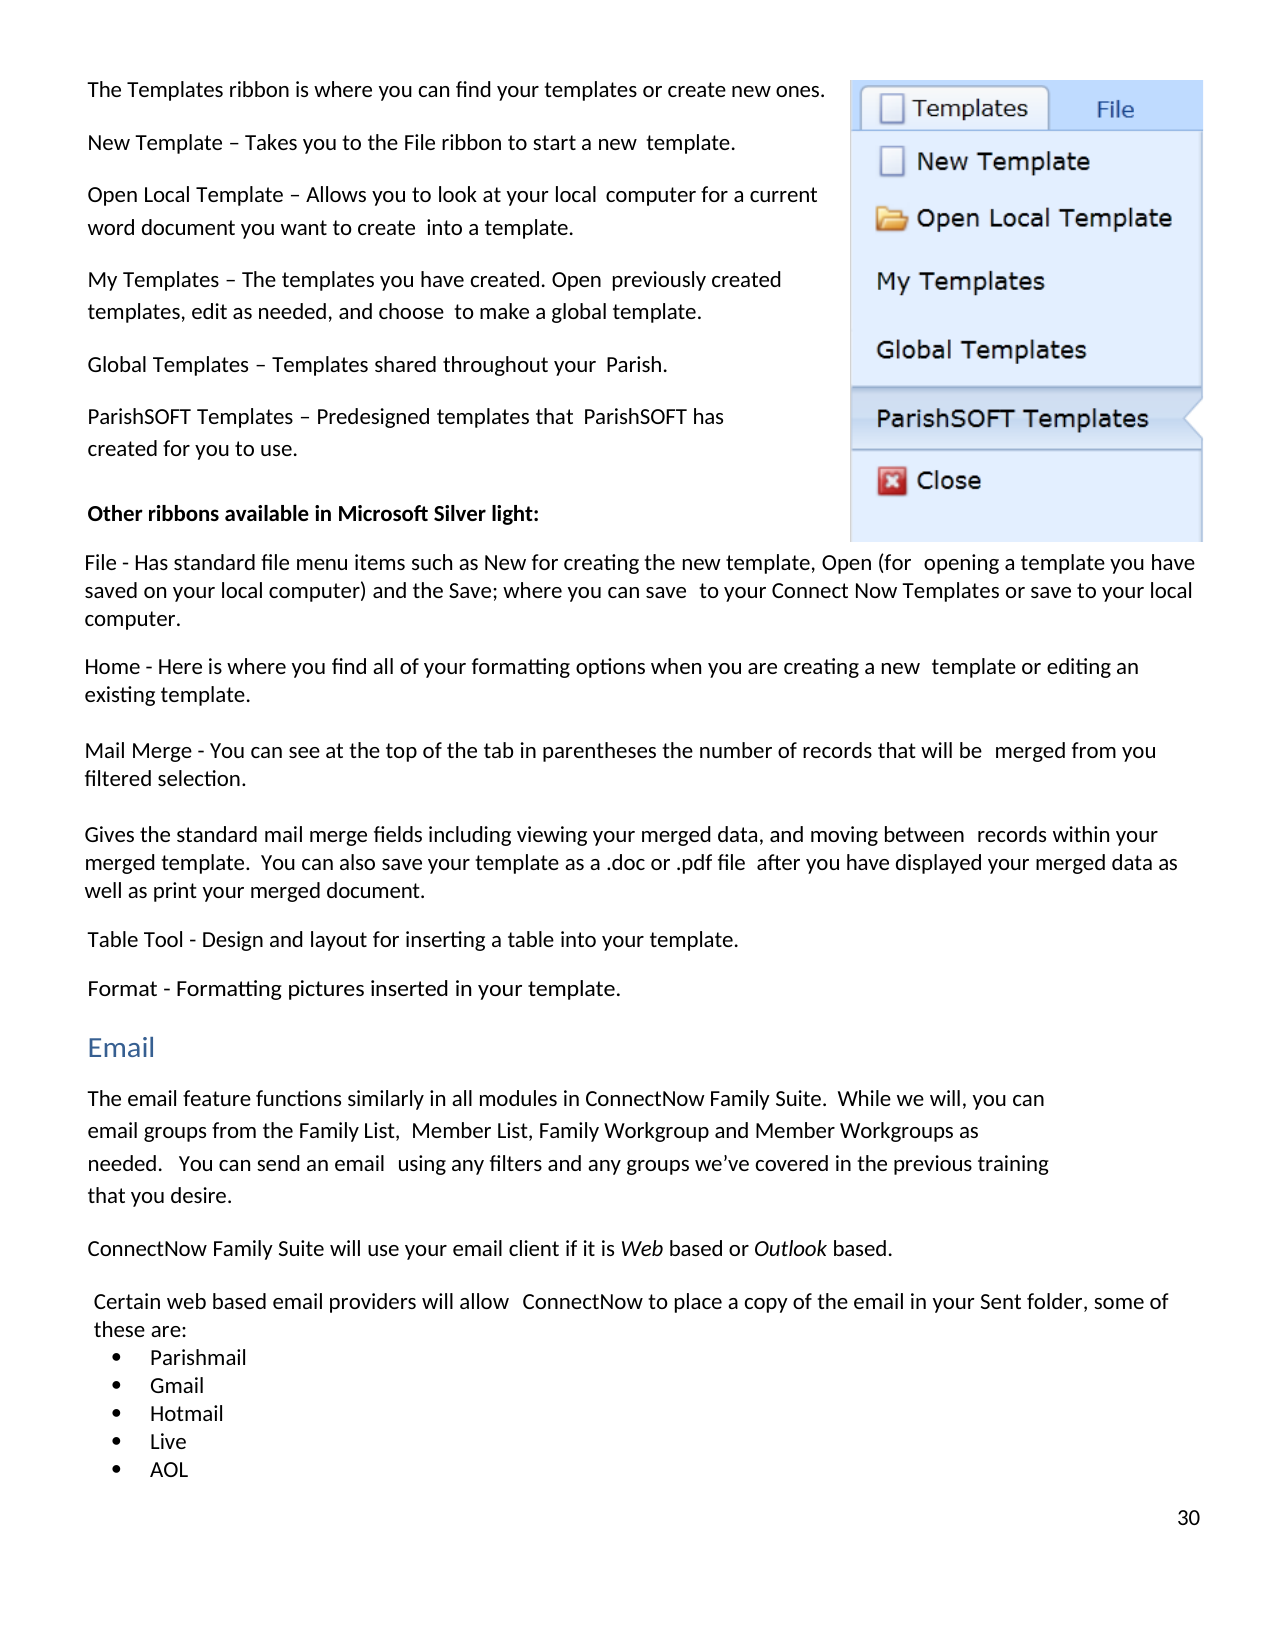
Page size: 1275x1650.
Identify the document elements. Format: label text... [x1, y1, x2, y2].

list Live [112, 1427, 1200, 1455]
text Gives the standard mail merge fields including viewing your merged data, and moving between records within your merged template. You can also save your template as a .doc or .pdf file after you have displayed your merged data as well as print your merged document. [84, 820, 1200, 904]
text Email [87, 1029, 1200, 1065]
text Mail Merge - You can see at the top of the tab in parentheses the number of records that will be merged from you filtered selection. [84, 736, 1200, 792]
text File - Has standard file menu items such as New for creating the new template, Open (for opening a template you have saved on your local computer) and the Save; where you can save to your Connect Now Templates or save to your local computer. [84, 548, 1200, 632]
list Parishmail [112, 1343, 1200, 1371]
text Global Templates – Templates shared throughout your Parish. [87, 350, 824, 378]
list Hotmail [112, 1399, 1200, 1427]
picture [850, 80, 1204, 539]
text The Templates ribbon is where you can find your templates or create new ones. [87, 75, 1200, 103]
text Home - Here is where you find all of your formatting options when you are creating a new template or editing an existing template. [84, 652, 1200, 708]
text Other ribbons available in Microsoft Silver light: [87, 499, 850, 527]
list Gmail [112, 1371, 1200, 1399]
text ConnectNow Family Suite will use your email client if it is Web based or Outlook based. [87, 1234, 1200, 1262]
text New Template – Takes you to the File ribbon to start a new template. [87, 128, 824, 156]
list AOL [112, 1455, 1200, 1483]
text The email feature functions similarly in all modules in ConnectNow Family Suite. While we will, you can email groups from the Family List, Member List, Family Workgroup and Member Workgroups as needed. You can send an email using any filters and any groups we’ve covered in the previous training that you desire. [87, 1084, 1059, 1209]
text ParishSOFT Templates – Predesigned templates that ParishSOFT has created for you to use. [87, 402, 747, 462]
text Certain web based email providers will allow ConnectNow to place a copy of the email in your Sent folder, some of these are: [94, 1287, 1200, 1343]
text Format - Formatting pictures inserted in your template. [87, 974, 765, 1002]
text Open Local Template – Allows you to look at your local computer for a current word document you want to create into a template. [87, 180, 824, 241]
text Table Tool - Design and layout for inserting a table into your template. [87, 925, 1200, 953]
text My Templates – The templates you have created. Open previously created templates, edit as needed, and choose to make a global template. [87, 265, 805, 325]
